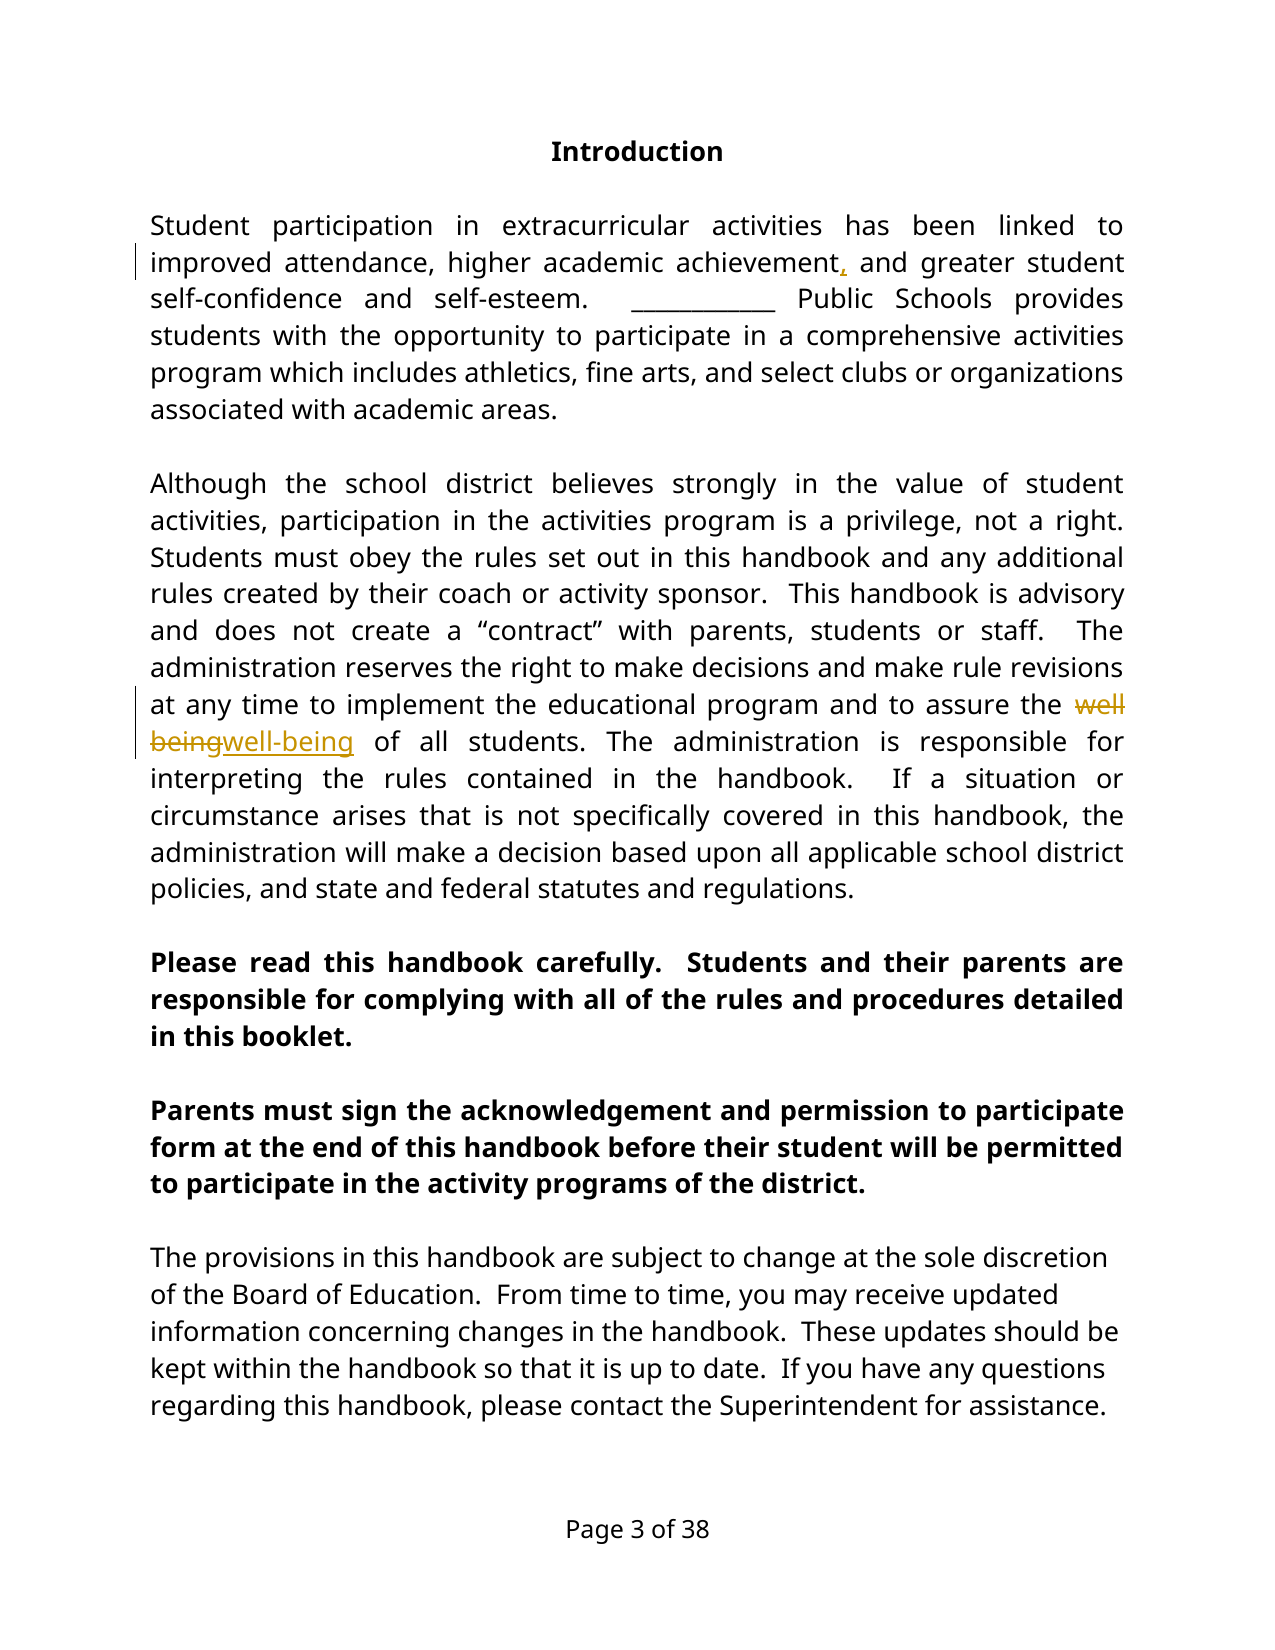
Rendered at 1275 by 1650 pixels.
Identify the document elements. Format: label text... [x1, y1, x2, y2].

text Student participation in extracurricular activities has been linked to improved attendance, higher academic achievement and greater student self-confidence and self-esteem. ____________ Public Schools provides students with the opportunity to participate in a comprehensive activities program which includes athletics, fine arts, and select clubs or organizations associated with academic areas. [150, 206, 1125, 427]
subtitle Introduction [150, 132, 1125, 169]
text Parents must sign the acknowledgement and permission to participate form at the end of this handbook before their student will be permitted to participate in the activity programs of the district. [150, 1091, 1125, 1202]
text Please read this handbook carefully. Students and their parents are responsible for complying with all of the rules and procedures detailed in this booklet. [150, 944, 1125, 1054]
text The provisions in this handbook are subject to change at the sole discretion of the Board of Education. From time to time, you may receive updated information concerning changes in the handbook. These updates should be kept within the handbook so that it is up to date. If you have any questions regarding this handbook, please contact the Superintendent for assistance. [150, 1239, 1125, 1423]
text Although the school district believes strongly in the value of student activities, participation in the activities program is a privilege, not a right. Students must obey the rules set out in this handbook and any additional rules created by their coach or activity sponsor. This handbook is advisory and does not create a “contract” with parents, students or staff. The administration reserves the right to make decisions and make rule revisions at any time to implement the educational program and to assure the of all students. The administration is responsible for interpreting the rules contained in the handbook. If a situation or circumstance arises that is not specifically covered in this handbook, the administration will make a decision based upon all applicable school district policies, and state and federal statutes and regulations. [150, 464, 1125, 907]
